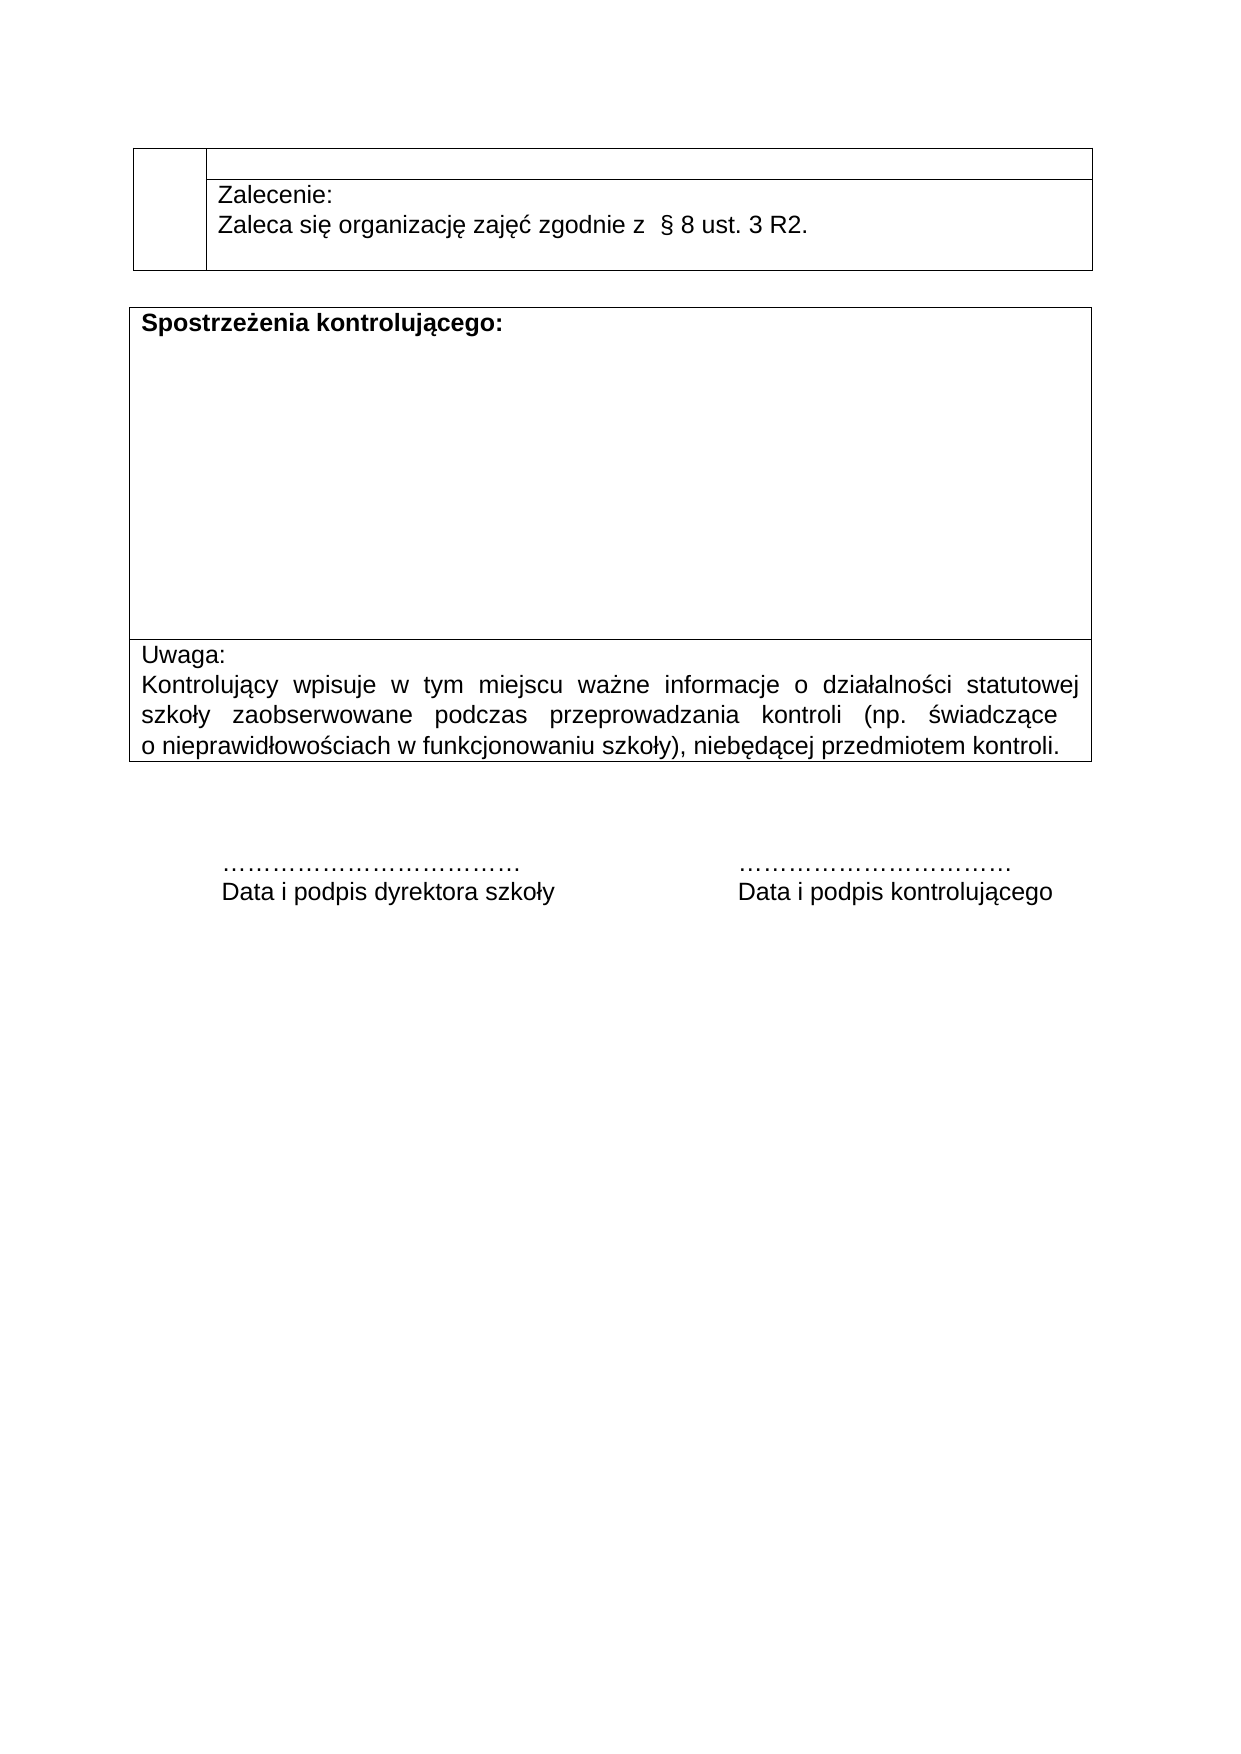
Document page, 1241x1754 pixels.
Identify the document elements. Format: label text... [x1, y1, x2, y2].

table_header Spostrzeżenia kontrolującego: [130, 308, 1091, 639]
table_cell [207, 149, 1092, 179]
table_cell Zalecenie: Zaleca się organizację zajęć zgodnie z § 8 ust. 3 R2. [207, 180, 1092, 270]
text Data i podpis dyrektora szkoły Data i podpis kontrolującego [148, 877, 1093, 906]
table_cell Uwaga: Kontrolujący wpisuje w tym miejscu ważne informacje o działalności statutowej szkoły zaobserwowane podczas przeprowadzania kontroli (np. świadczące o nieprawidłowościach w funkcjonowaniu szkoły), niebędącej przedmiotem kontroli. [130, 640, 1091, 761]
text ……………………………… …………………………… [148, 848, 1093, 877]
